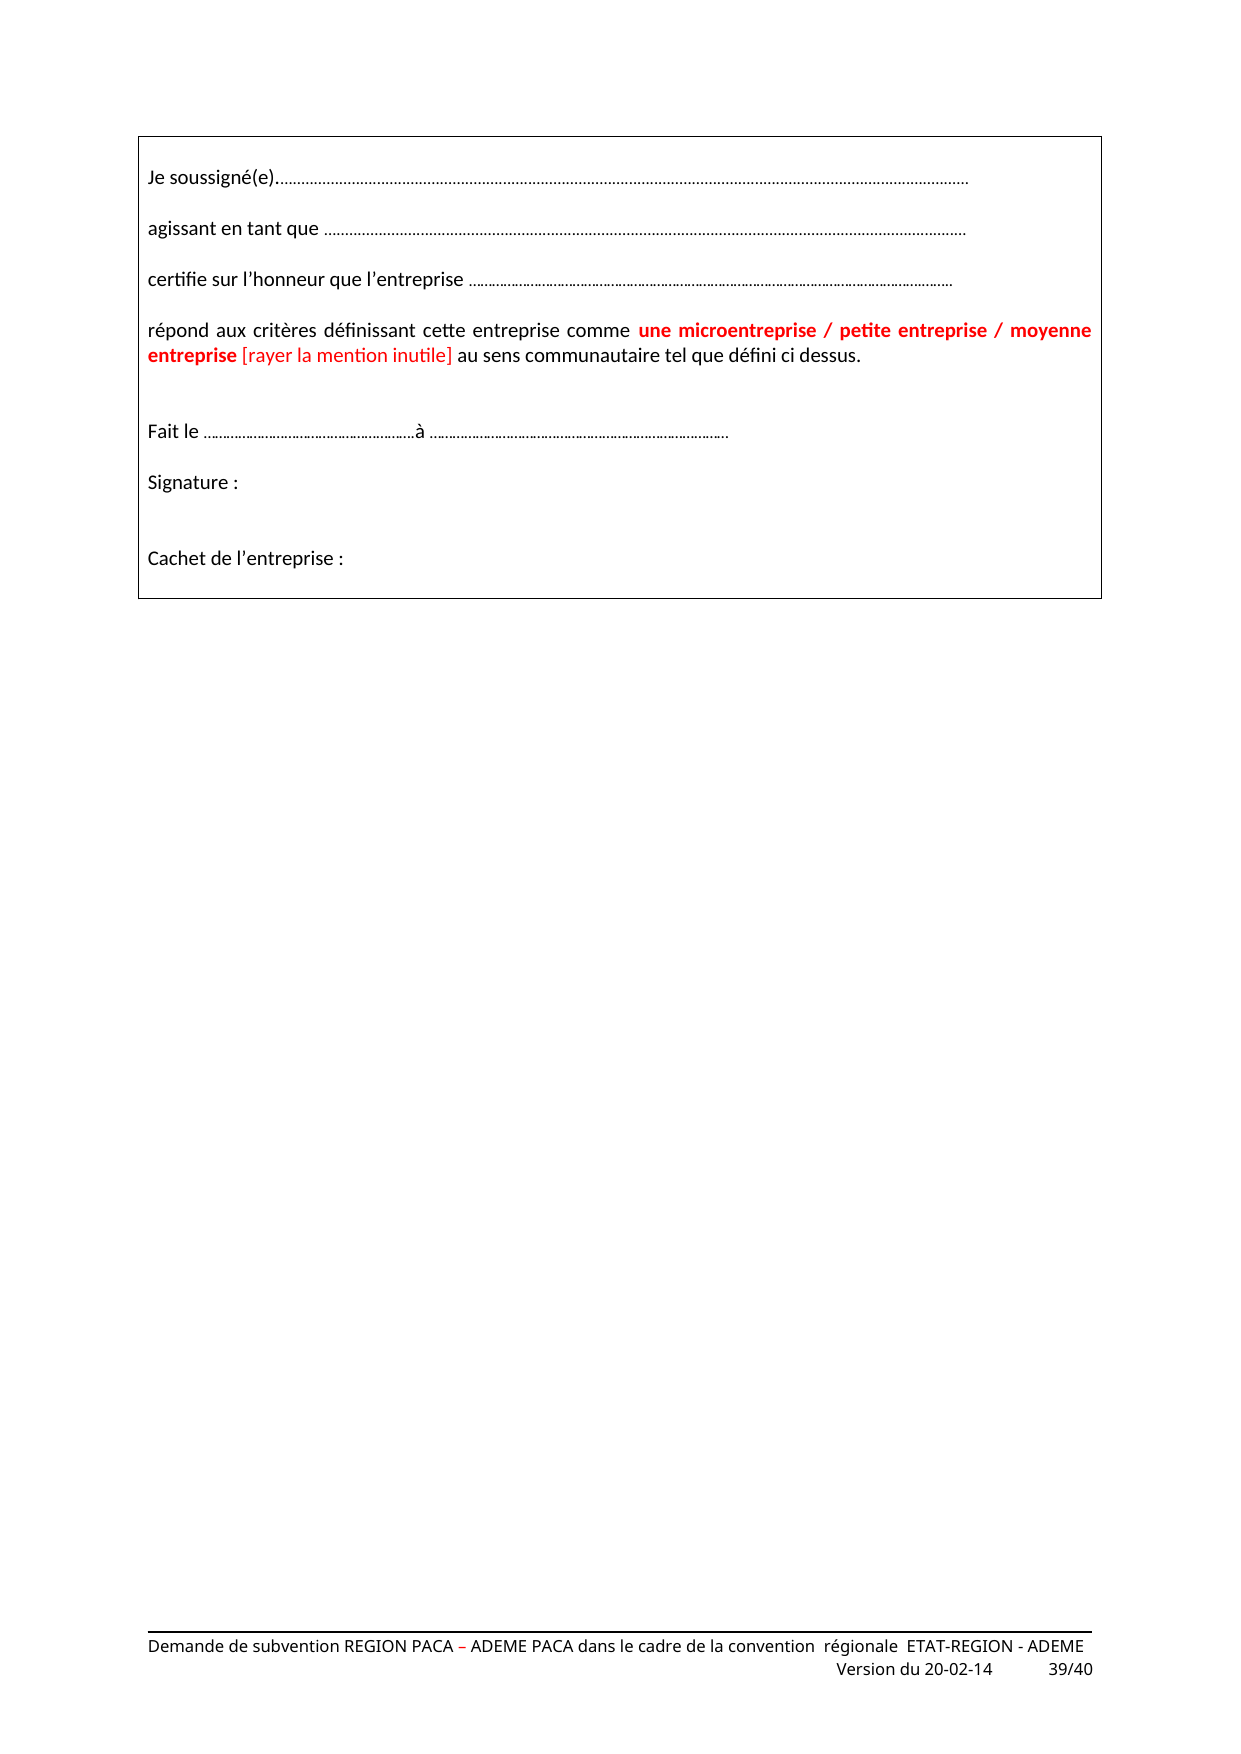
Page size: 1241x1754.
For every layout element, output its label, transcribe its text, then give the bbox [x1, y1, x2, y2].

text agissant en tant que ......................................................................................................................................................... [148, 215, 1092, 241]
text Signature : [148, 469, 1092, 495]
text certifie sur l’honneur que l’entreprise ……………………………………………………………………………………………………….…….. [148, 266, 1092, 291]
text répond aux critères définissant cette entreprise comme une microentreprise / petite entreprise / moyenne entreprise [rayer la mention inutile] au sens communautaire tel que défini ci dessus. [148, 317, 1092, 368]
text Je soussigné(e)..................................................................................................................................................................... [148, 164, 1092, 190]
text Cachet de l’entreprise : [148, 546, 1092, 571]
text Fait le ……………………………………………….à …………………………………………………………………… [148, 418, 1092, 444]
